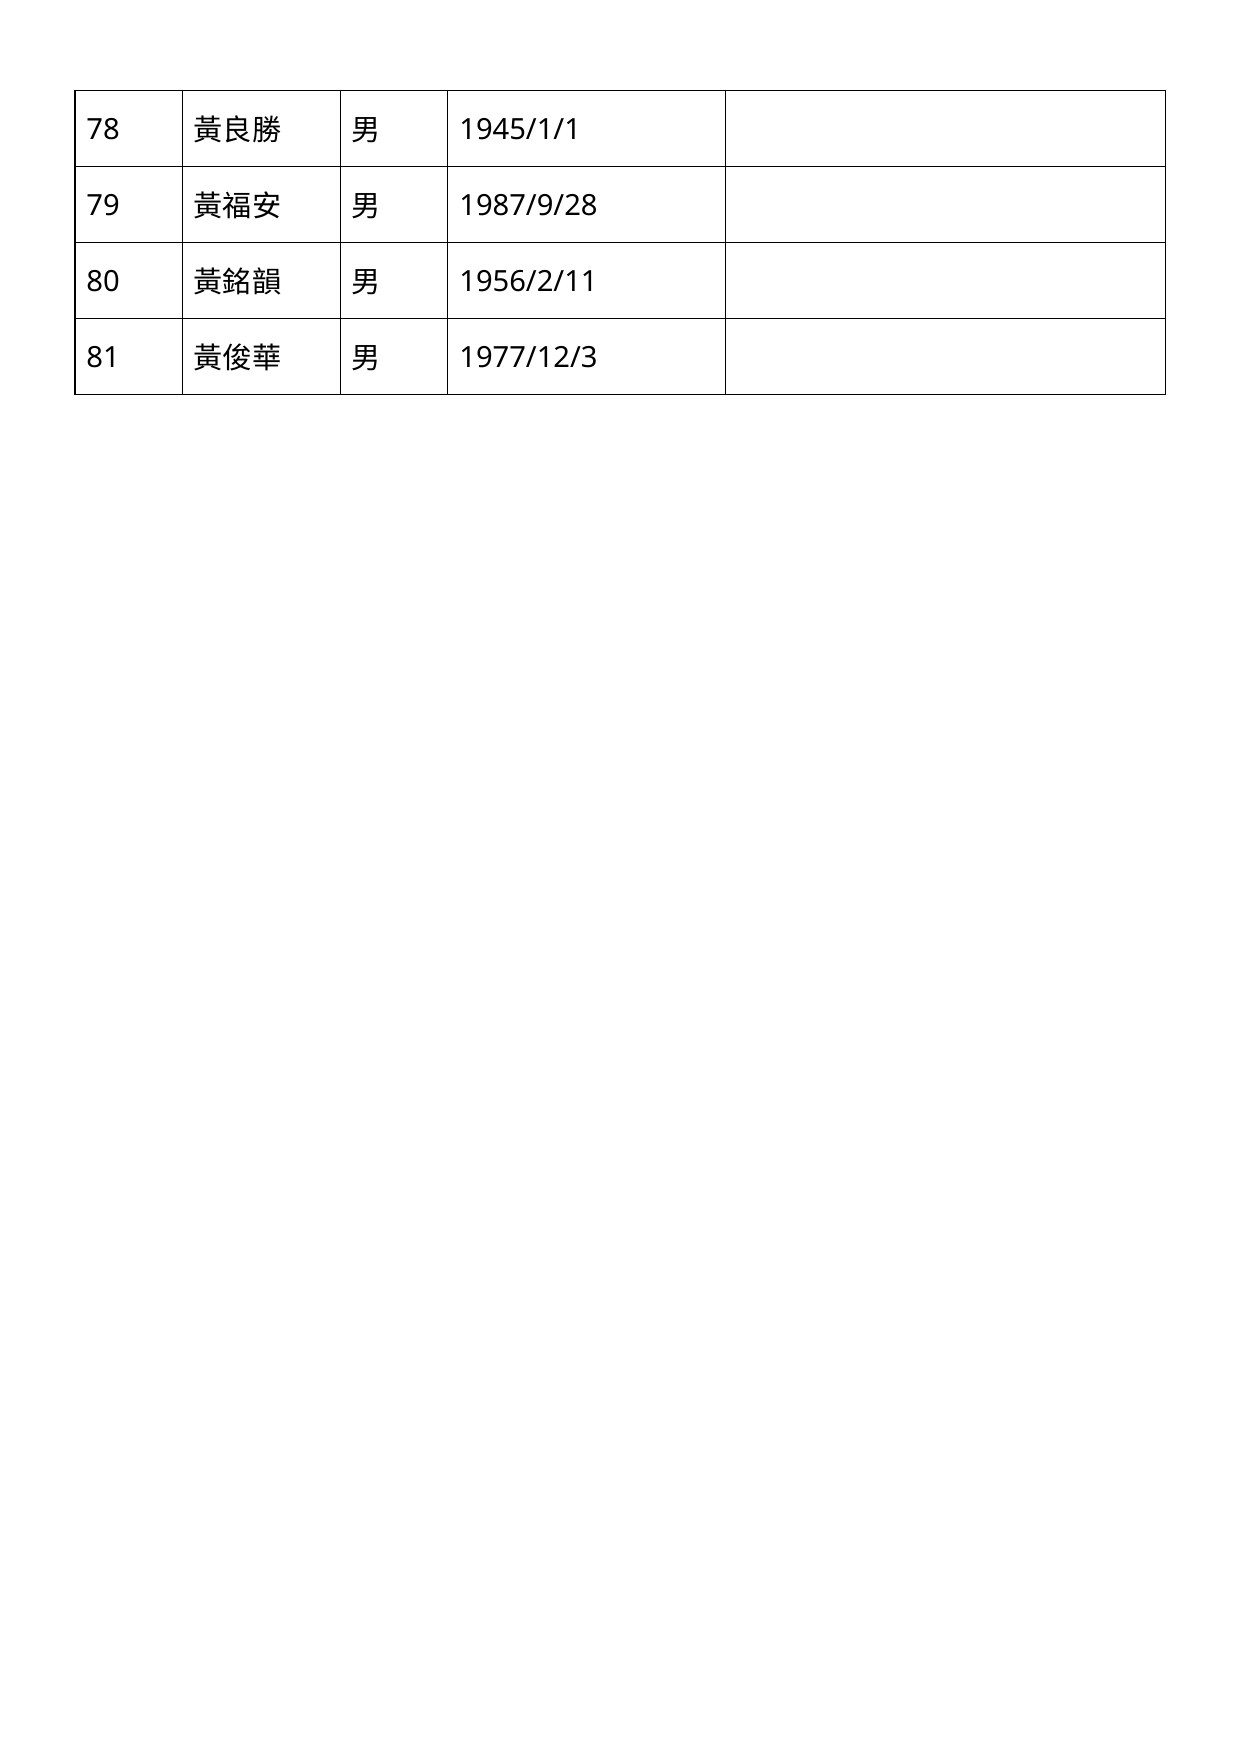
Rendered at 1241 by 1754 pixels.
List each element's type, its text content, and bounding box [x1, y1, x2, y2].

table_cell 1977/12/3 [448, 319, 725, 394]
table_cell 1945/1/1 [448, 91, 725, 166]
table_cell 男 [341, 167, 447, 242]
table_cell 1956/2/11 [448, 243, 725, 318]
table_cell 黃俊華 [183, 319, 340, 394]
table_cell 男 [341, 243, 447, 318]
table_cell [726, 243, 1165, 318]
table_cell 80 [76, 243, 182, 318]
table_cell 78 [76, 91, 182, 166]
table_cell 黃福安 [183, 167, 340, 242]
table_cell 黃良勝 [183, 91, 340, 166]
table_cell 男 [341, 319, 447, 394]
table_cell [726, 91, 1165, 166]
table_cell 81 [76, 319, 182, 394]
table_cell [726, 167, 1165, 242]
table_cell 79 [76, 167, 182, 242]
table_cell 男 [341, 91, 447, 166]
table_cell 黃銘韻 [183, 243, 340, 318]
table_cell 1987/9/28 [448, 167, 725, 242]
table_cell [726, 319, 1165, 394]
